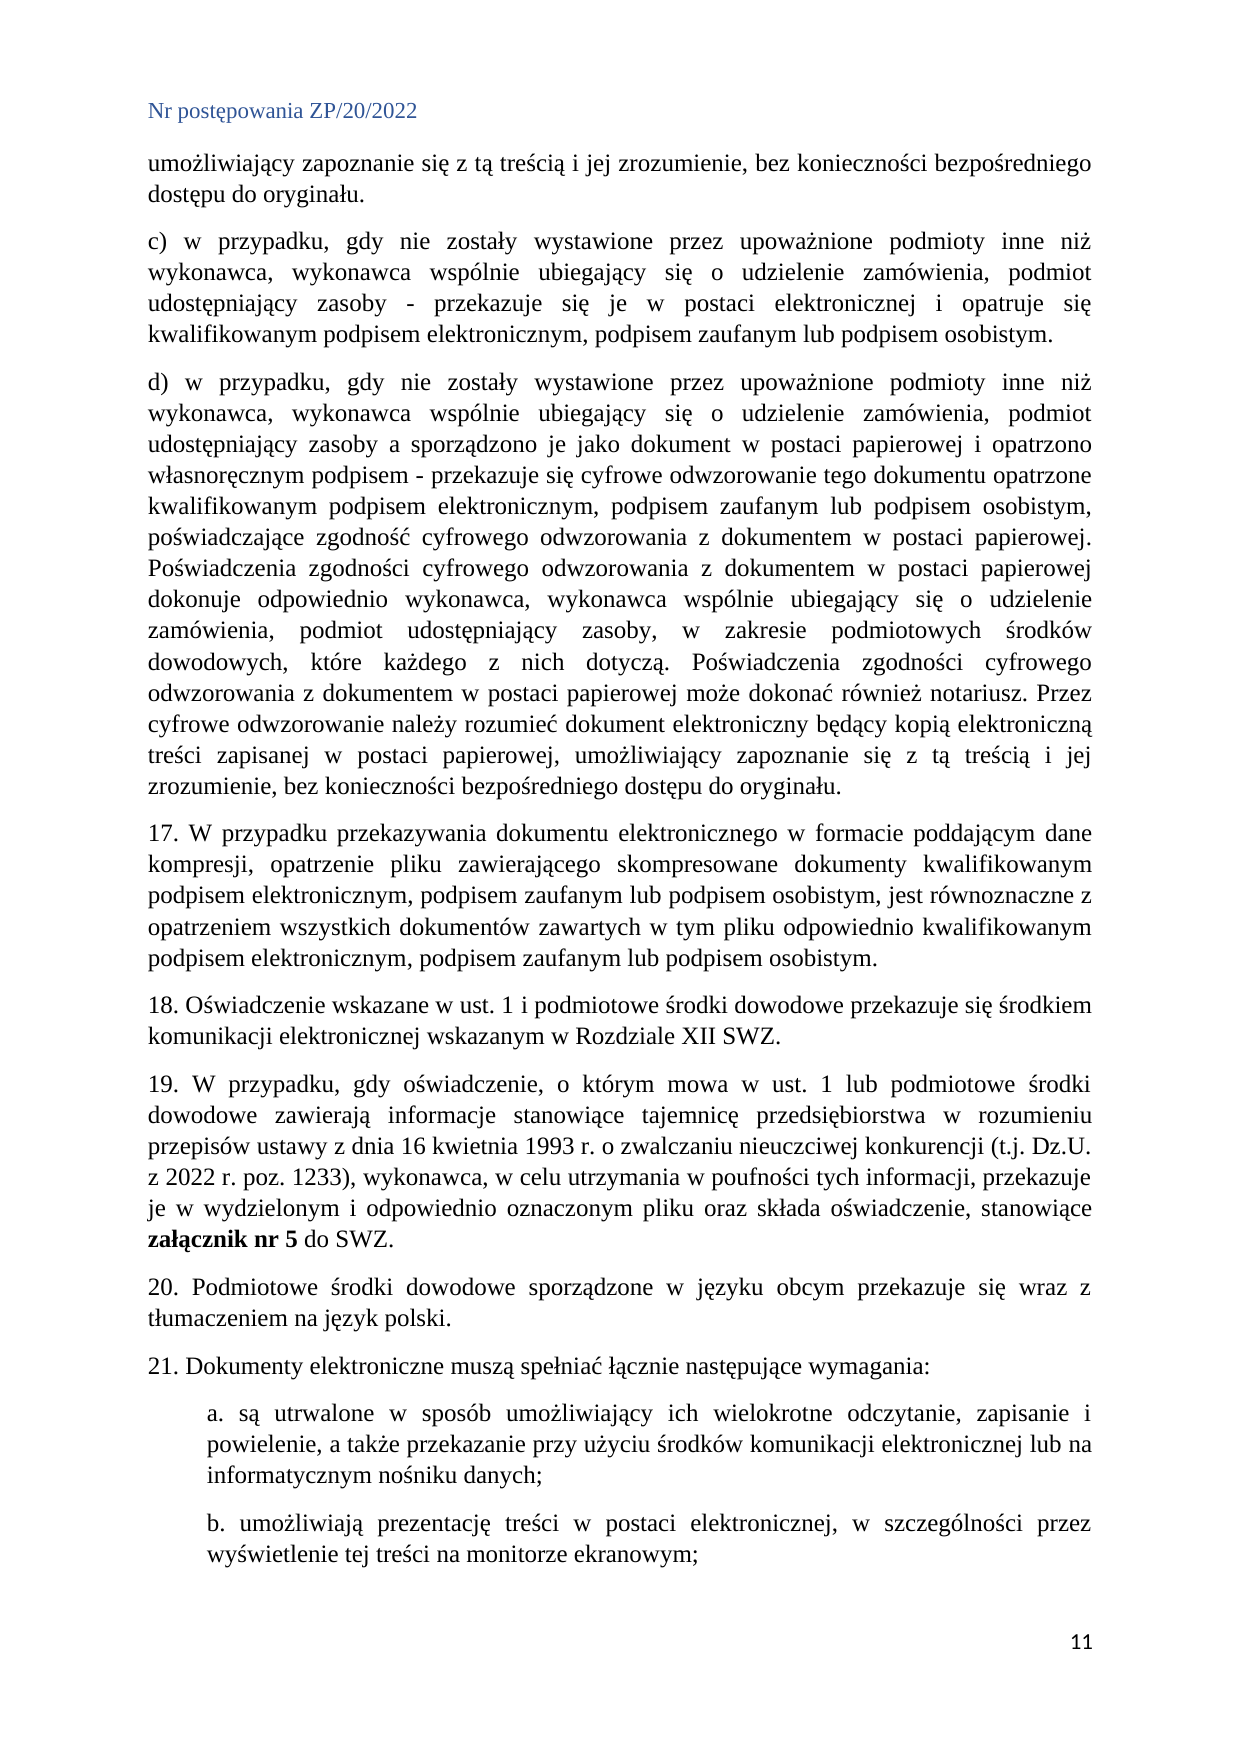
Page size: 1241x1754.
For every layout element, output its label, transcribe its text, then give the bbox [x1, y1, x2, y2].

text b. umożliwiają prezentację treści w postaci elektronicznej, w szczególności przez wyświetlenie tej treści na monitorze ekranowym; [207, 1508, 1093, 1568]
text 21. Dokumenty elektroniczne muszą spełniać łącznie następujące wymagania: [148, 1351, 1093, 1379]
text 20. Podmiotowe środki dowodowe sporządzone w języku obcym przekazuje się wraz z tłumaczeniem na język polski. [148, 1272, 1093, 1332]
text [148, 148, 1093, 207]
text a. są utrwalone w sposób umożliwiający ich wielokrotne odczytanie, zapisanie i powielenie, a także przekazanie przy użyciu środków komunikacji elektronicznej lub na informatycznym nośniku danych; [207, 1398, 1093, 1489]
text 19. W przypadku, gdy oświadczenie, o którym mowa w ust. 1 lub podmiotowe środki dowodowe zawierają informacje stanowiące tajemnicę przedsiębiorstwa w rozumieniu przepisów ustawy z dnia 16 kwietnia 1993 r. o zwalczaniu nieuczciwej konkurencji (t.j. Dz.U. z 2022 r. poz. 1233), wykonawca, w celu utrzymania w poufności tych informacji, przekazuje je w wydzielonym i odpowiednio oznaczonym pliku oraz składa oświadczenie, stanowiące załącznik nr 5 do SWZ. [148, 1069, 1093, 1253]
text c) w przypadku, gdy nie zostały wystawione przez upoważnione podmioty inne niż wykonawca, wykonawca wspólnie ubiegający się o udzielenie zamówienia, podmiot udostępniający zasoby - przekazuje się je w postaci elektronicznej i opatruje się kwalifikowanym podpisem elektronicznym, podpisem zaufanym lub podpisem osobistym. [148, 226, 1093, 348]
text 18. Oświadczenie wskazane w ust. 1 i podmiotowe środki dowodowe przekazuje się środkiem komunikacji elektronicznej wskazanym w Rozdziale XII SWZ. [148, 990, 1093, 1050]
text d) w przypadku, gdy nie zostały wystawione przez upoważnione podmioty inne niż wykonawca, wykonawca wspólnie ubiegający się o udzielenie zamówienia, podmiot udostępniający zasoby a sporządzono je jako dokument w postaci papierowej i opatrzono własnoręcznym podpisem - przekazuje się cyfrowe odwzorowanie tego dokumentu opatrzone kwalifikowanym podpisem elektronicznym, podpisem zaufanym lub podpisem osobistym, poświadczające zgodność cyfrowego odwzorowania z dokumentem w postaci papierowej. Poświadczenia zgodności cyfrowego odwzorowania z dokumentem w postaci papierowej dokonuje odpowiednio wykonawca, wykonawca wspólnie ubiegający się o udzielenie zamówienia, podmiot udostępniający zasoby, w zakresie podmiotowych środków dowodowych, które każdego z nich dotyczą. Poświadczenia zgodności cyfrowego odwzorowania z dokumentem w postaci papierowej może dokonać również notariusz. Przez cyfrowe odwzorowanie należy rozumieć dokument elektroniczny będący kopią elektroniczną treści zapisanej w postaci papierowej, umożliwiający zapoznanie się z tą treścią i jej zrozumienie, bez konieczności bezpośredniego dostępu do oryginału. [148, 367, 1093, 799]
text 17. W przypadku przekazywania dokumentu elektronicznego w formacie poddającym dane kompresji, opatrzenie pliku zawierającego skompresowane dokumenty kwalifikowanym podpisem elektronicznym, podpisem zaufanym lub podpisem osobistym, jest równoznaczne z opatrzeniem wszystkich dokumentów zawartych w tym pliku odpowiednio kwalifikowanym podpisem elektronicznym, podpisem zaufanym lub podpisem osobistym. [148, 818, 1093, 971]
